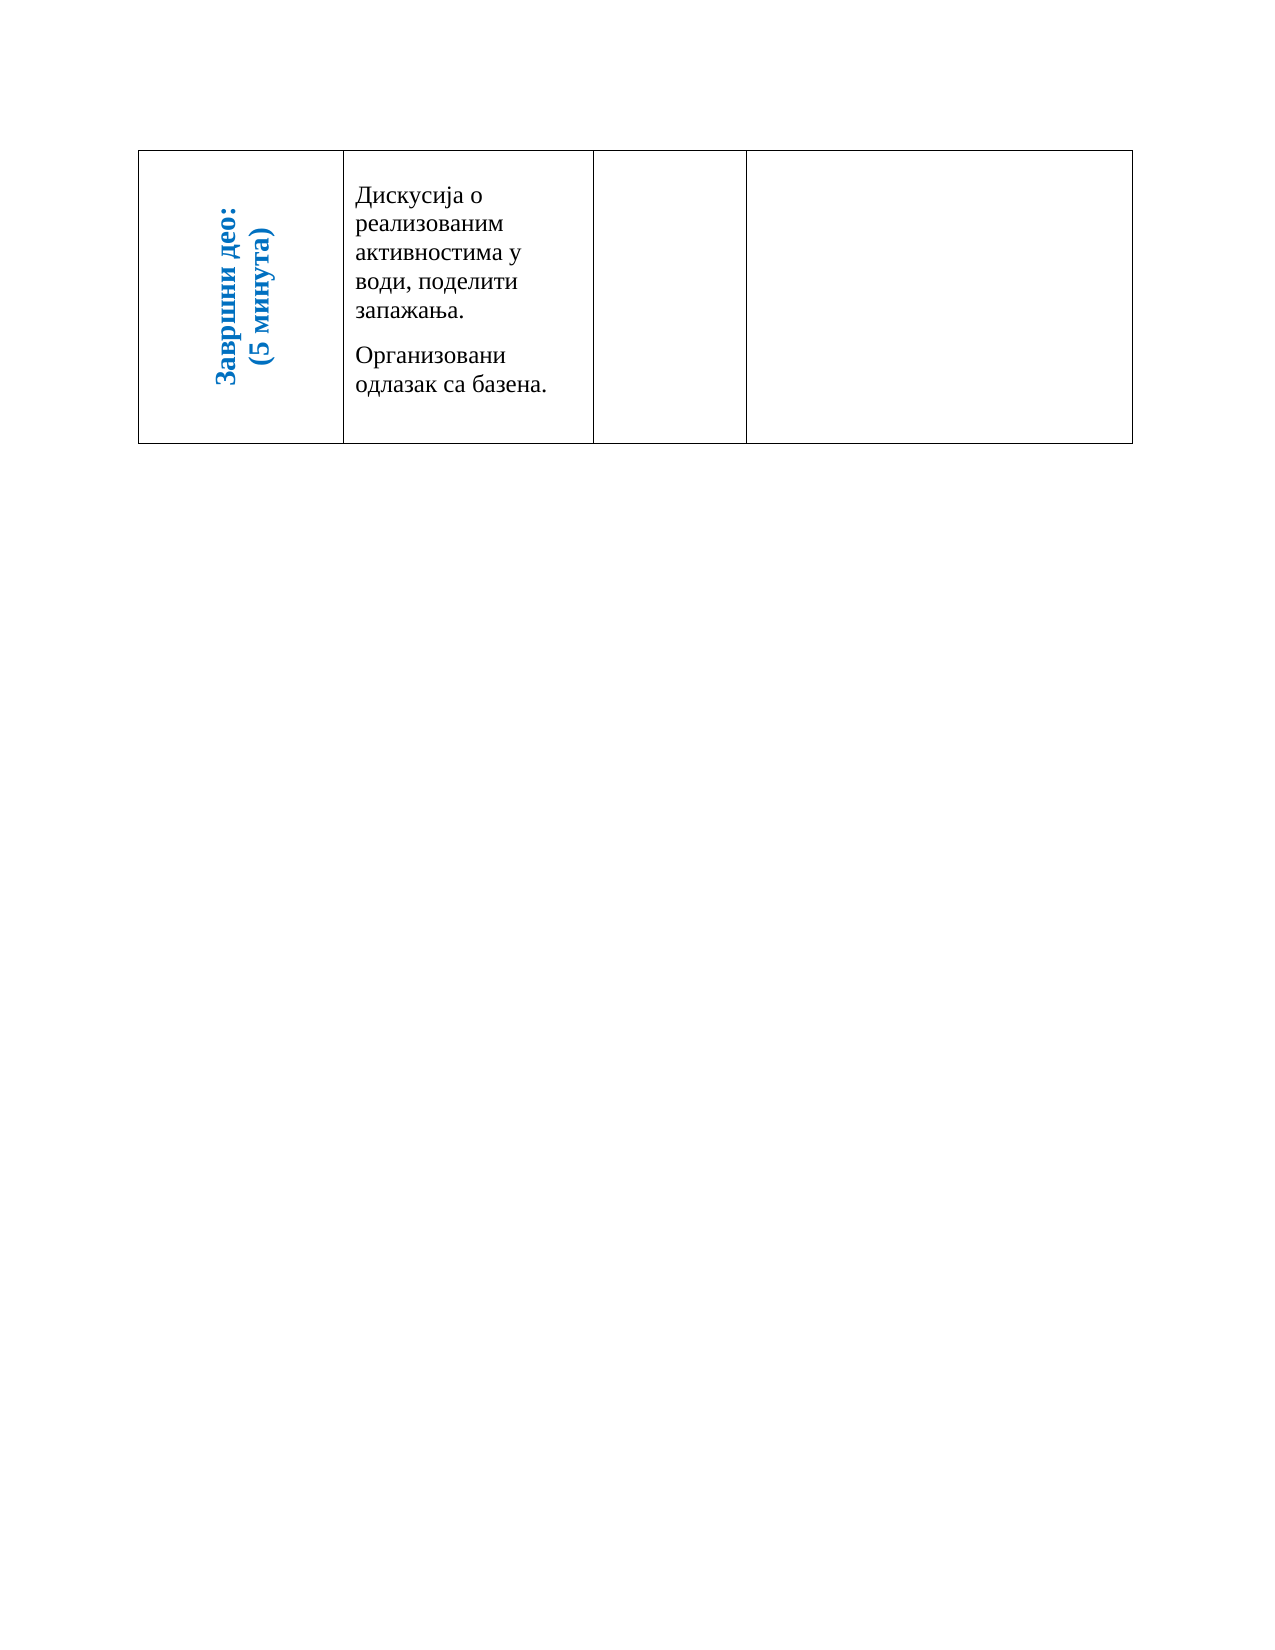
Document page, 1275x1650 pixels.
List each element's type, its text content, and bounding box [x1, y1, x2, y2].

table_cell Завршни део: (5 минута) [139, 151, 343, 443]
table_cell [594, 151, 746, 443]
table_cell [747, 151, 1132, 443]
table_cell Дискусија о реализованим активностима у води, поделити запажања. Организовани одлазак са базена. [344, 151, 593, 443]
